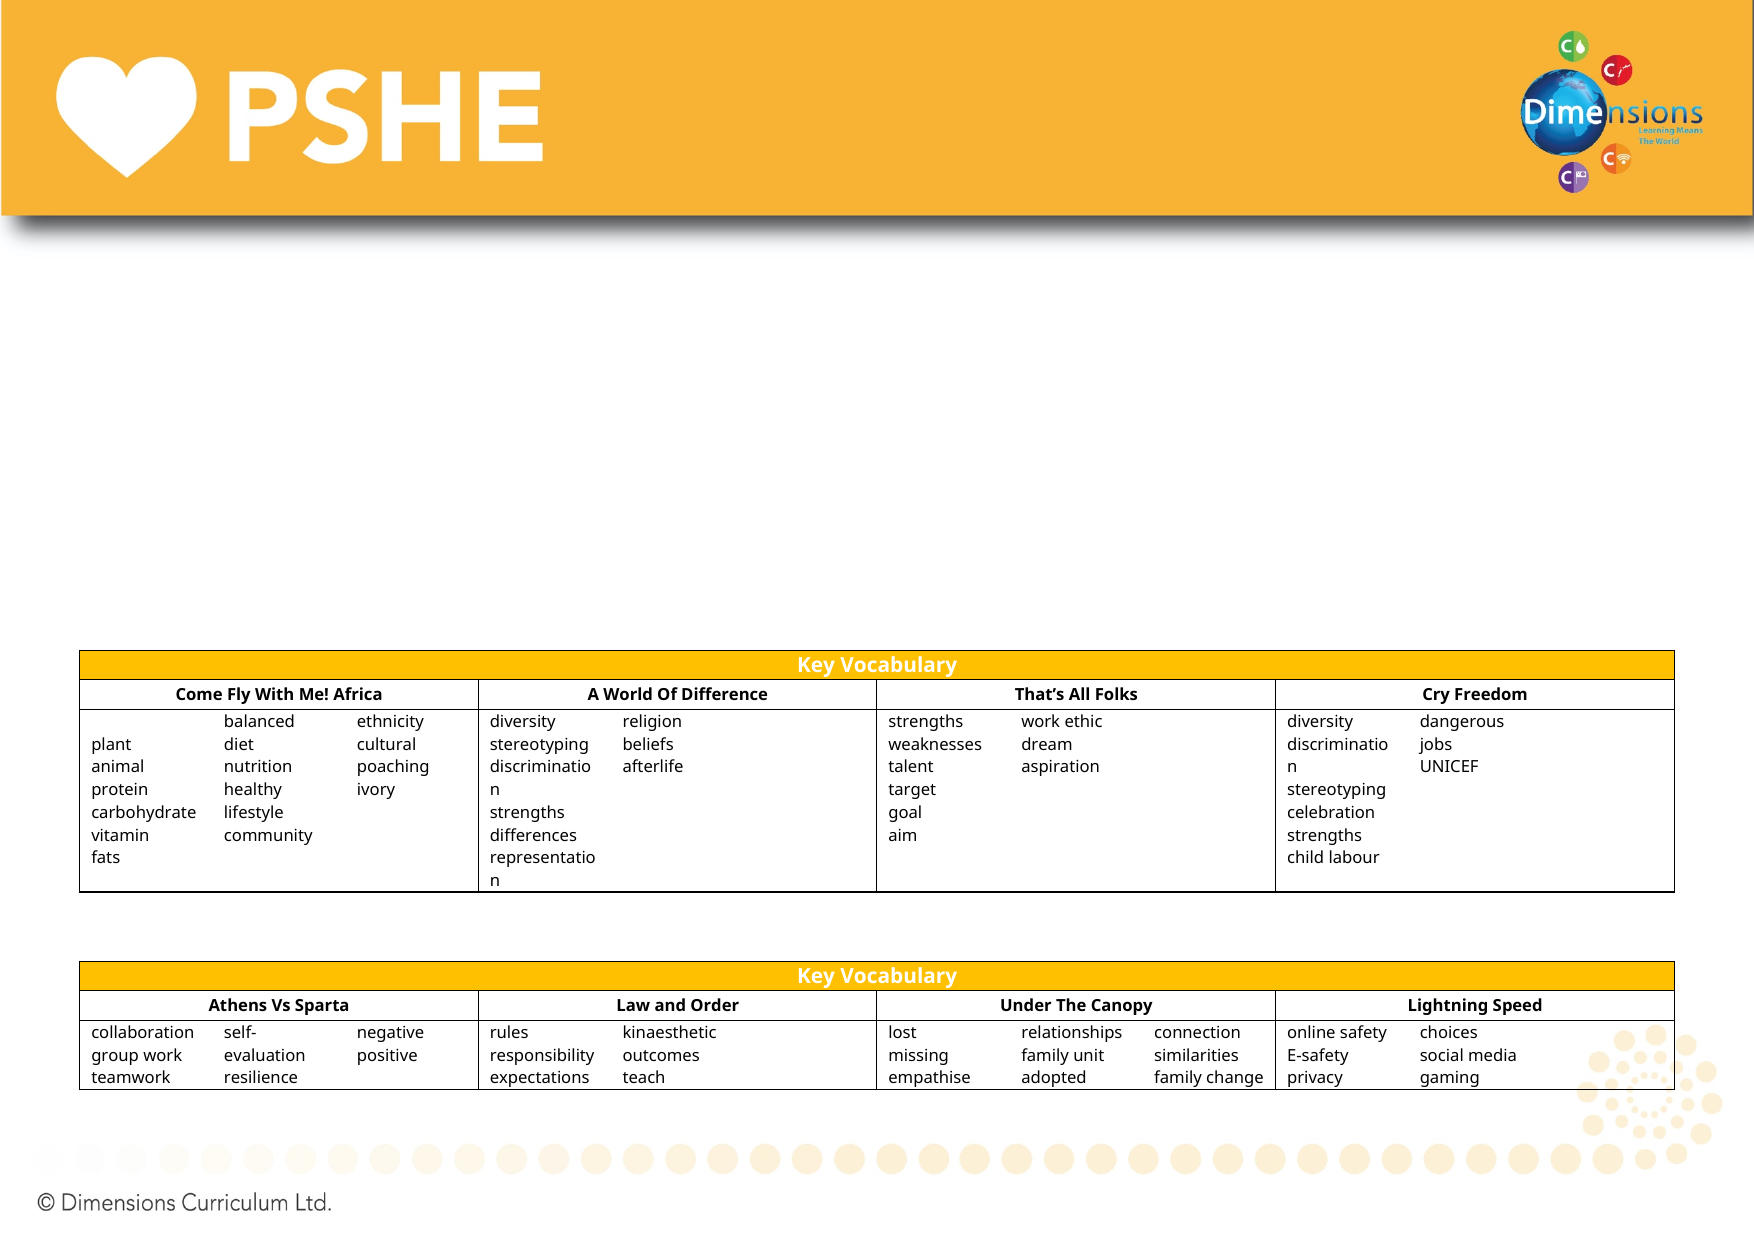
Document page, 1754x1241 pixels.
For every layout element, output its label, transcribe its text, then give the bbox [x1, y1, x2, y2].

table_cell diversity discrimination stereotyping celebration strengths child labour [1276, 710, 1408, 891]
picture [0, 0, 1754, 1240]
table_cell strengths weaknesses talent target goal aim [877, 710, 1010, 891]
table_cell [744, 1021, 876, 1089]
table_cell Lightning Speed [1276, 991, 1674, 1019]
table_cell A World Of Difference [479, 680, 876, 709]
table_cell work ethic dream aspiration [1010, 710, 1143, 891]
table_cell Under The Canopy [877, 991, 1275, 1019]
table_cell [80, 1021, 212, 1089]
table_cell [744, 710, 876, 891]
table_cell That’s All Folks [877, 680, 1275, 709]
table_cell diversity stereotyping discrimination strengths differences representation [479, 710, 611, 891]
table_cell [1408, 1021, 1541, 1089]
table_cell balanced diet nutrition healthy lifestyle community [213, 710, 345, 891]
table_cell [213, 1021, 345, 1089]
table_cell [1276, 1021, 1408, 1089]
table_cell plant animal protein carbohydrate vitamin fats [80, 710, 212, 891]
table_cell Athens Vs Sparta [80, 991, 478, 1019]
table_header Key Vocabulary [80, 651, 1674, 679]
table_header Key Vocabulary [80, 962, 1674, 990]
table_cell [1541, 710, 1674, 891]
table_cell dangerous jobs UNICEF [1408, 710, 1541, 891]
table_cell negative positive [345, 1021, 478, 1089]
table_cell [479, 1021, 611, 1089]
table_cell religion beliefs afterlife [611, 710, 744, 891]
table_cell Come Fly With Me! Africa [80, 680, 478, 709]
table_cell Law and Order [479, 991, 876, 1019]
table_cell [1541, 1021, 1674, 1089]
table_cell [1143, 710, 1275, 891]
table_cell ethnicity cultural poaching ivory [345, 710, 478, 891]
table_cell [1143, 1021, 1275, 1089]
table_cell Cry Freedom [1276, 680, 1674, 709]
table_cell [611, 1021, 744, 1089]
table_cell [877, 1021, 1010, 1089]
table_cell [1010, 1021, 1143, 1089]
